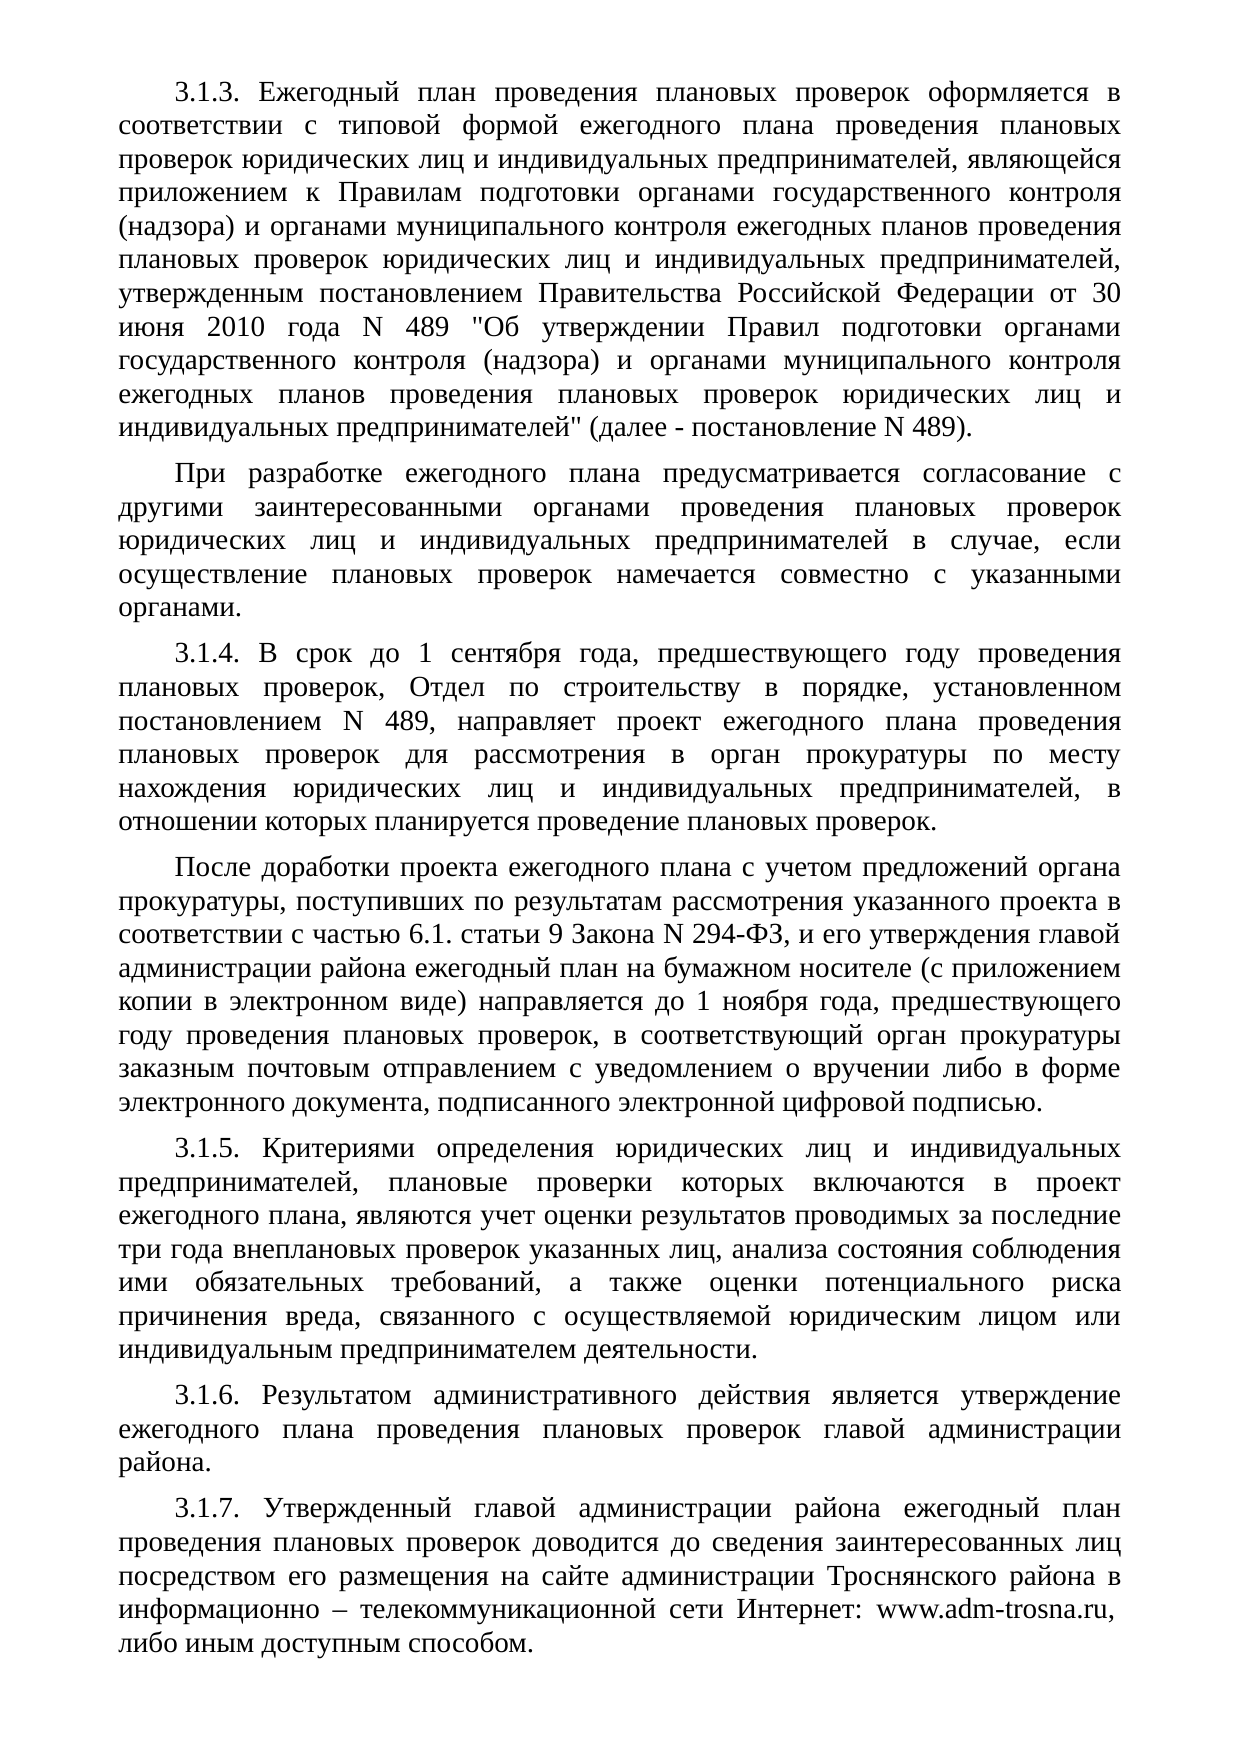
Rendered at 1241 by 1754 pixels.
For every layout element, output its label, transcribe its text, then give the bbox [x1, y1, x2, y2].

text 3.1.5. Критериями определения юридических лиц и индивидуальных предпринимателей, плановые проверки которых включаются в проект ежегодного плана, являются учет оценки результатов проводимых за последние три года внеплановых проверок указанных лиц, анализа состояния соблюдения ими обязательных требований, а также оценки потенциального риска причинения вреда, связанного с осуществляемой юридическим лицом или индивидуальным предпринимателем деятельности. [118, 1130, 1122, 1365]
text После доработки проекта ежегодного плана с учетом предложений органа прокуратуры, поступивших по результатам рассмотрения указанного проекта в соответствии с частью 6.1. статьи 9 Закона N 294-ФЗ, и его утверждения главой администрации района ежегодный план на бумажном носителе (с приложением копии в электронном виде) направляется до 1 ноября года, предшествующего году проведения плановых проверок, в соответствующий орган прокуратуры заказным почтовым отправлением с уведомлением о вручении либо в форме электронного документа, подписанного электронной цифровой подписью. [118, 849, 1122, 1118]
text При разработке ежегодного плана предусматривается согласование с другими заинтересованными органами проведения плановых проверок юридических лиц и индивидуальных предпринимателей в случае, если осуществление плановых проверок намечается совместно с указанными органами. [118, 455, 1122, 623]
text 3.1.3. Ежегодный план проведения плановых проверок оформляется в соответствии с типовой формой ежегодного плана проведения плановых проверок юридических лиц и индивидуальных предпринимателей, являющейся приложением к Правилам подготовки органами государственного контроля (надзора) и органами муниципального контроля ежегодных планов проведения плановых проверок юридических лиц и индивидуальных предпринимателей, утвержденным постановлением Правительства Российской Федерации от 30 июня 2010 года N 489 "Об утверждении Правил подготовки органами государственного контроля (надзора) и органами муниципального контроля ежегодных планов проведения плановых проверок юридических лиц и индивидуальных предпринимателей" (далее - постановление N 489). [118, 74, 1122, 443]
text 3.1.6. Результатом административного действия является утверждение ежегодного плана проведения плановых проверок главой администрации района. [118, 1377, 1122, 1478]
text 3.1.4. В срок до 1 сентября года, предшествующего году проведения плановых проверок, Отдел по строительству в порядке, установленном постановлением N 489, направляет проект ежегодного плана проведения плановых проверок для рассмотрения в орган прокуратуры по месту нахождения юридических лиц и индивидуальных предпринимателей, в отношении которых планируется проведение плановых проверок. [118, 636, 1122, 837]
text 3.1.7. Утвержденный главой администрации района ежегодный план проведения плановых проверок доводится до сведения заинтересованных лиц посредством его размещения на сайте администрации Троснянского района в информационно – телекоммуникационной сети Интернет: www.adm-trosna.ru, либо иным доступным способом. [118, 1491, 1122, 1658]
